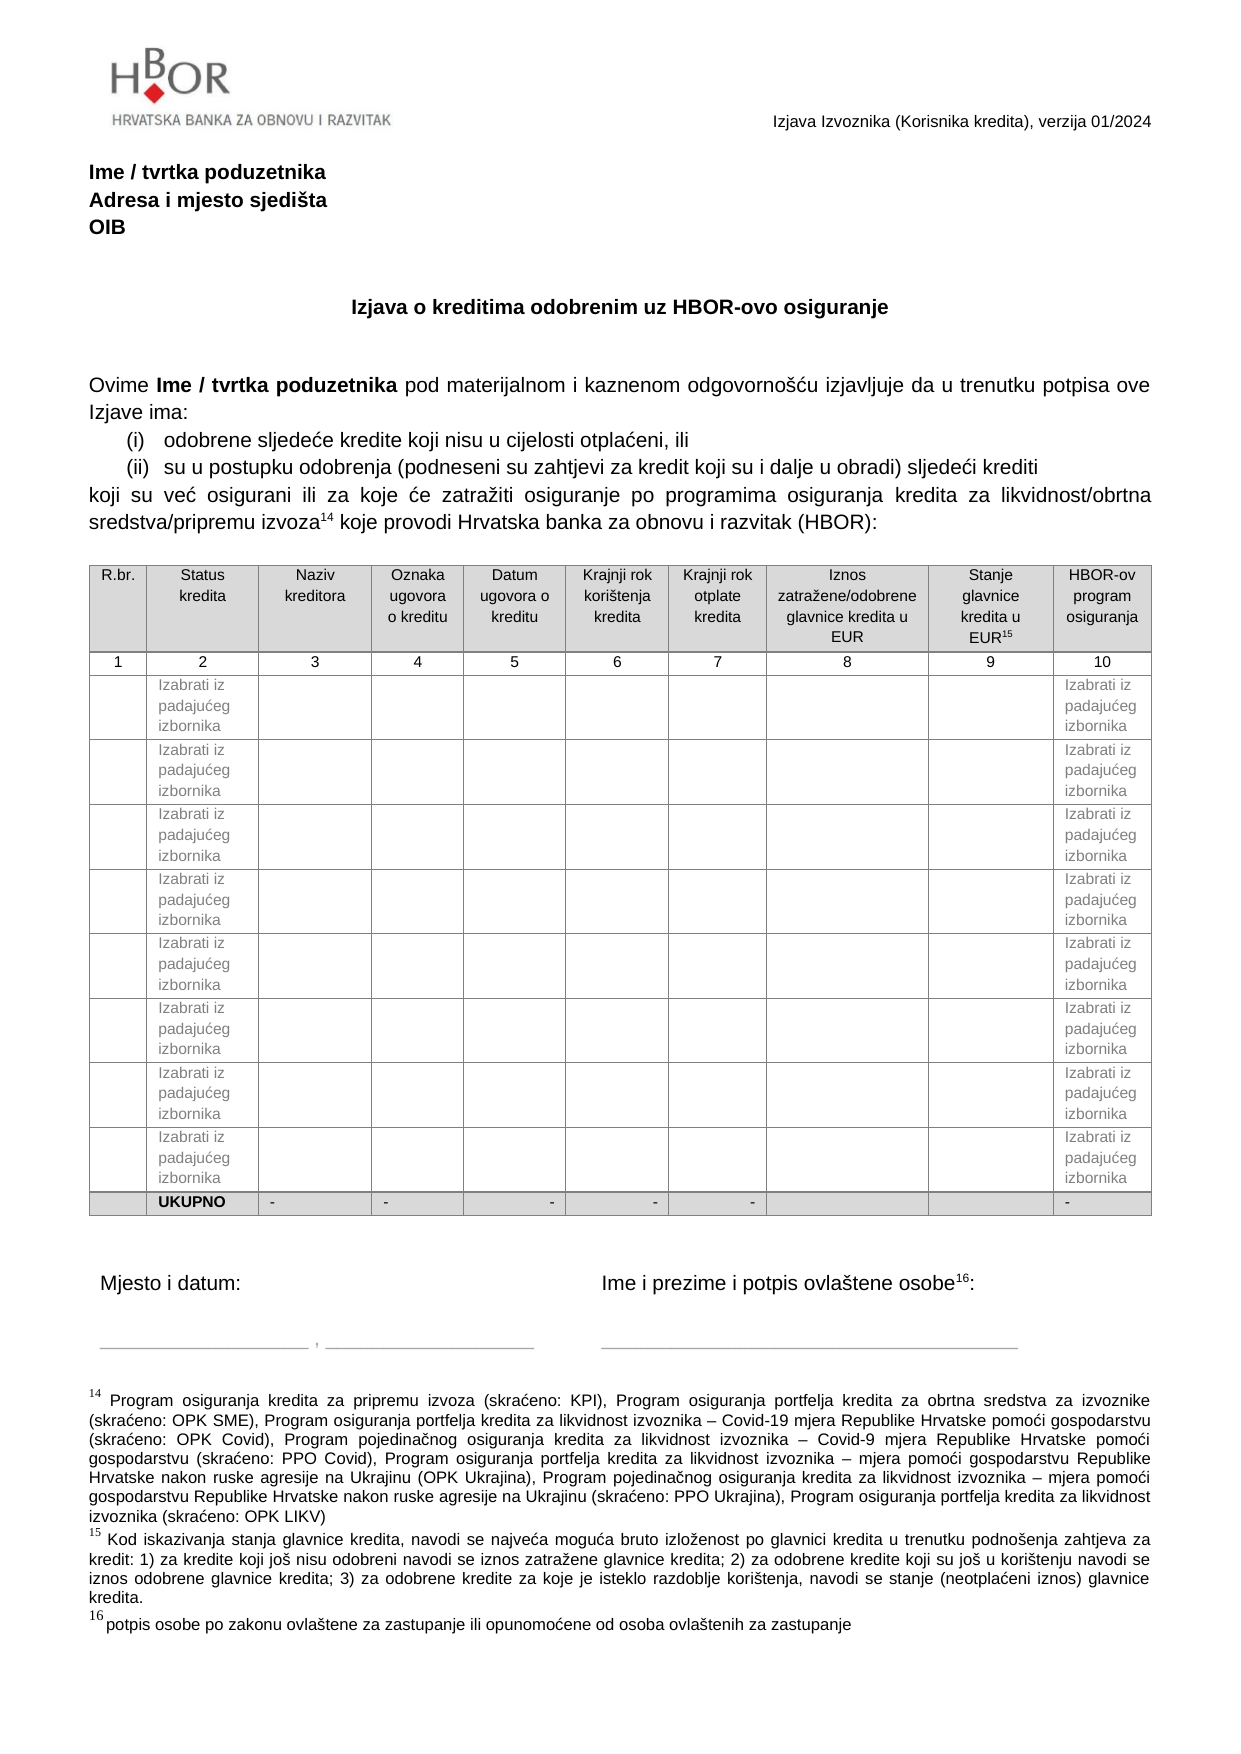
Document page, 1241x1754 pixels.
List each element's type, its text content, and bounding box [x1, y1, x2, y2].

table_cell [147, 870, 258, 933]
table_cell [90, 934, 146, 998]
table_cell [259, 934, 371, 998]
table_cell 4 [372, 653, 463, 675]
table_header Ime i prezime i potpis ovlaštene osobe: ____________________________________ [590, 1271, 1092, 1354]
table_cell [767, 1063, 928, 1127]
table_cell 5 [464, 653, 565, 675]
table_cell [259, 1128, 371, 1191]
table_cell [464, 999, 565, 1062]
table_header Oznaka ugovora o kreditu [372, 566, 463, 651]
table_cell [372, 934, 463, 998]
table_cell [147, 805, 258, 868]
table_cell 3 [259, 653, 371, 675]
table_cell [90, 999, 146, 1062]
table_cell [147, 999, 258, 1062]
table_cell [259, 676, 371, 739]
table_cell [566, 1128, 668, 1191]
table_cell 8 [767, 653, 928, 675]
table_cell [1054, 1128, 1151, 1191]
table_cell [669, 934, 766, 998]
table_cell 10 [1054, 653, 1151, 675]
table_header Iznos zatražene/odobrene glavnice kredita u EUR [767, 566, 928, 651]
list odobrene sljedeće kredite koji nisu u cijelosti otplaćeni, ili [126, 428, 1152, 452]
table_header Krajnji rok korištenja kredita [566, 566, 668, 651]
table_cell [90, 1128, 146, 1191]
table_cell [259, 1063, 371, 1127]
table_cell [372, 1128, 463, 1191]
table_header Mjesto i datum: __________________ , __________________ [89, 1271, 590, 1354]
table_cell [929, 870, 1053, 933]
table_header Naziv kreditora [259, 566, 371, 651]
table_cell [1054, 740, 1151, 804]
table_cell [464, 805, 565, 868]
picture [79, 31, 412, 156]
table_cell [1054, 934, 1151, 998]
text OIB [89, 215, 1152, 239]
table_cell [1054, 1063, 1151, 1127]
table_cell [464, 1063, 565, 1127]
table_cell [669, 805, 766, 868]
table_cell [90, 870, 146, 933]
table_cell [566, 934, 668, 998]
table_cell - [372, 1193, 463, 1215]
table_cell [259, 870, 371, 933]
table_cell [669, 870, 766, 933]
table_cell [669, 1063, 766, 1127]
table_cell [929, 999, 1053, 1062]
table_cell [147, 1063, 258, 1127]
table_cell [767, 999, 928, 1062]
table_cell [929, 934, 1053, 998]
table_cell [767, 870, 928, 933]
table_cell 1 [90, 653, 146, 675]
table_cell 7 [669, 653, 766, 675]
table_cell [147, 676, 258, 739]
table_cell [669, 676, 766, 739]
table_cell - [566, 1193, 668, 1215]
table_cell [90, 805, 146, 868]
table_cell [767, 676, 928, 739]
table_cell [767, 1128, 928, 1191]
table_cell [372, 870, 463, 933]
table_cell 6 [566, 653, 668, 675]
table_cell [464, 870, 565, 933]
table_cell [566, 676, 668, 739]
table_cell [259, 805, 371, 868]
table_cell [464, 740, 565, 804]
table_header HBOR-ov program osiguranja [1054, 566, 1151, 651]
table_cell [147, 740, 258, 804]
table_cell [566, 805, 668, 868]
table_header Krajnji rok otplate kredita [669, 566, 766, 651]
table_cell [566, 999, 668, 1062]
table_cell - [259, 1193, 371, 1215]
table_header Status kredita [147, 566, 258, 651]
text koji su već osigurani ili za koje će zatražiti osiguranje po programima osiguranja kredita za likvidnost/obrtna sredstva/pripremu izvoza koje provodi Hrvatska banka za obnovu i razvitak (HBOR): [89, 483, 1152, 534]
text Ime / tvrtka poduzetnika [89, 160, 1152, 184]
table_cell [372, 805, 463, 868]
table_cell [767, 934, 928, 998]
table_cell [767, 1193, 928, 1215]
table_header Stanje glavnice kredita u EUR [929, 566, 1053, 651]
table_cell [929, 740, 1053, 804]
table_cell [259, 999, 371, 1062]
table_cell [1054, 999, 1151, 1062]
table_cell [669, 999, 766, 1062]
table_cell [1054, 870, 1151, 933]
table_cell [929, 676, 1053, 739]
table_cell [464, 1128, 565, 1191]
table_cell [90, 676, 146, 739]
table_cell [147, 934, 258, 998]
table_cell 2 [147, 653, 258, 675]
table_cell - [1054, 1193, 1151, 1215]
table_cell [372, 676, 463, 739]
table_cell 9 [929, 653, 1053, 675]
text Adresa i mjesto sjedišta [89, 188, 1152, 212]
text Ovime Ime / tvrtka poduzetnika pod materijalnom i kaznenom odgovornošću izjavljuje da u trenutku potpisa ove Izjave ima: [89, 373, 1152, 424]
table_cell [90, 740, 146, 804]
table_cell [929, 805, 1053, 868]
table_cell [669, 740, 766, 804]
table_cell [372, 999, 463, 1062]
table_cell [767, 805, 928, 868]
table_cell [372, 740, 463, 804]
table_cell UKUPNO [147, 1193, 258, 1215]
table_header R.br. [90, 566, 146, 651]
table_cell [767, 740, 928, 804]
list su u postupku odobrenja (podneseni su zahtjevi za kredit koji su i dalje u obradi) sljedeći krediti [126, 455, 1152, 479]
table_cell [147, 1128, 258, 1191]
table_cell [259, 740, 371, 804]
table_cell [1054, 676, 1151, 739]
table_cell [566, 740, 668, 804]
table_cell [464, 934, 565, 998]
table_cell [929, 1193, 1053, 1215]
table_cell [90, 1193, 146, 1215]
table_cell [1054, 805, 1151, 868]
table_header Datum ugovora o kreditu [464, 566, 565, 651]
table_cell [372, 1063, 463, 1127]
table_cell - [669, 1193, 766, 1215]
table_cell [90, 1063, 146, 1127]
table_cell [929, 1063, 1053, 1127]
table_cell [566, 1063, 668, 1127]
text Izjava o kreditima odobrenim uz HBOR-ovo osiguranje [89, 295, 1152, 319]
table_cell - [464, 1193, 565, 1215]
table_cell [669, 1128, 766, 1191]
table_cell [566, 870, 668, 933]
table_cell [464, 676, 565, 739]
table_cell [929, 1128, 1053, 1191]
